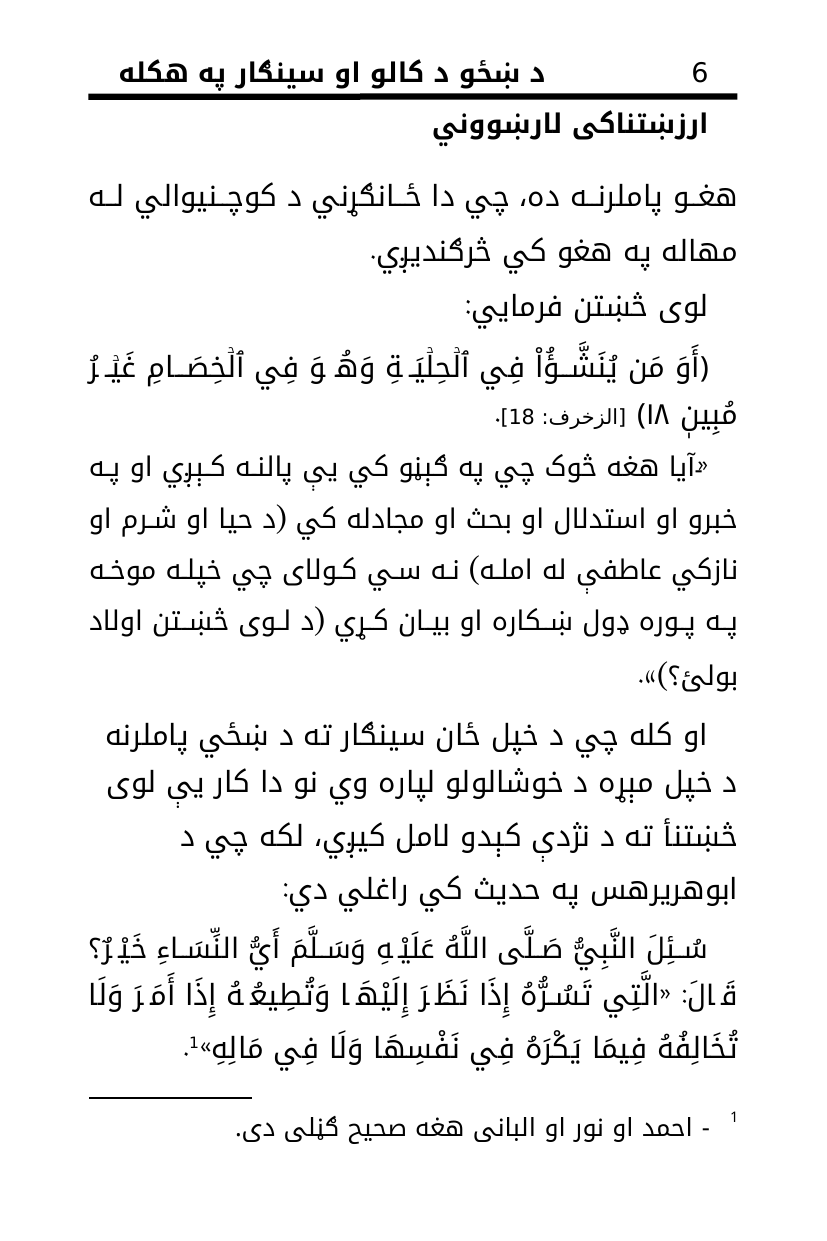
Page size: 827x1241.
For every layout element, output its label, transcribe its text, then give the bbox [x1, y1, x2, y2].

text «آيا هغه څوک چي په ګېڼو كي يې پالنه كېږي او په خبرو او استدلال او بحث او مجادله كي (د حيا او شرم او نازکي عاطفې له امله) نه سي کولاى چي خپله موخه په پوره ډول ښكاره او بيان کړي (د لوى څښتن اولاد بولئ؟)». [89, 442, 738, 703]
text سُئِلَ النَّبِيُّ صَلَّى اللَّهُ عَلَيْهِ وَسَلَّمَ أَيُّ النِّسَاءِ خَيْرٌ؟ قَالَ: «الَّتِي تَسُرُّهُ إِذَا نَظَرَ إِلَيْهَا وَتُطِيعُهُ إِذَا أَمَرَ وَلَا تُخَالِفُهُ فِيمَا يَكْرَهُ فِي نَفْسِهَا وَلَا فِي مَالِهِ». [89, 918, 738, 1077]
text او کله چي د خپل ځان سينګار ته د ښځي پاملرنه د خپل مېړه د خوشالولو لپاره وي نو دا کار يې لوى څښتنأ ته د نژدې کېدو لامل کيږي، لکه چي د ابوهریرهس په حديث کي راغلي دي: [89, 703, 738, 918]
text لوى څښتن فرمايي: [89, 279, 738, 335]
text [89, 169, 738, 279]
text ﴿أَوَ مَن يُنَشَّؤُاْ فِي ٱلۡحِلۡيَةِ وَهُوَ فِي ٱلۡخِصَامِ غَيۡرُ مُبِينٖ ١٨﴾ [الزخرف: 18]. [89, 335, 738, 442]
